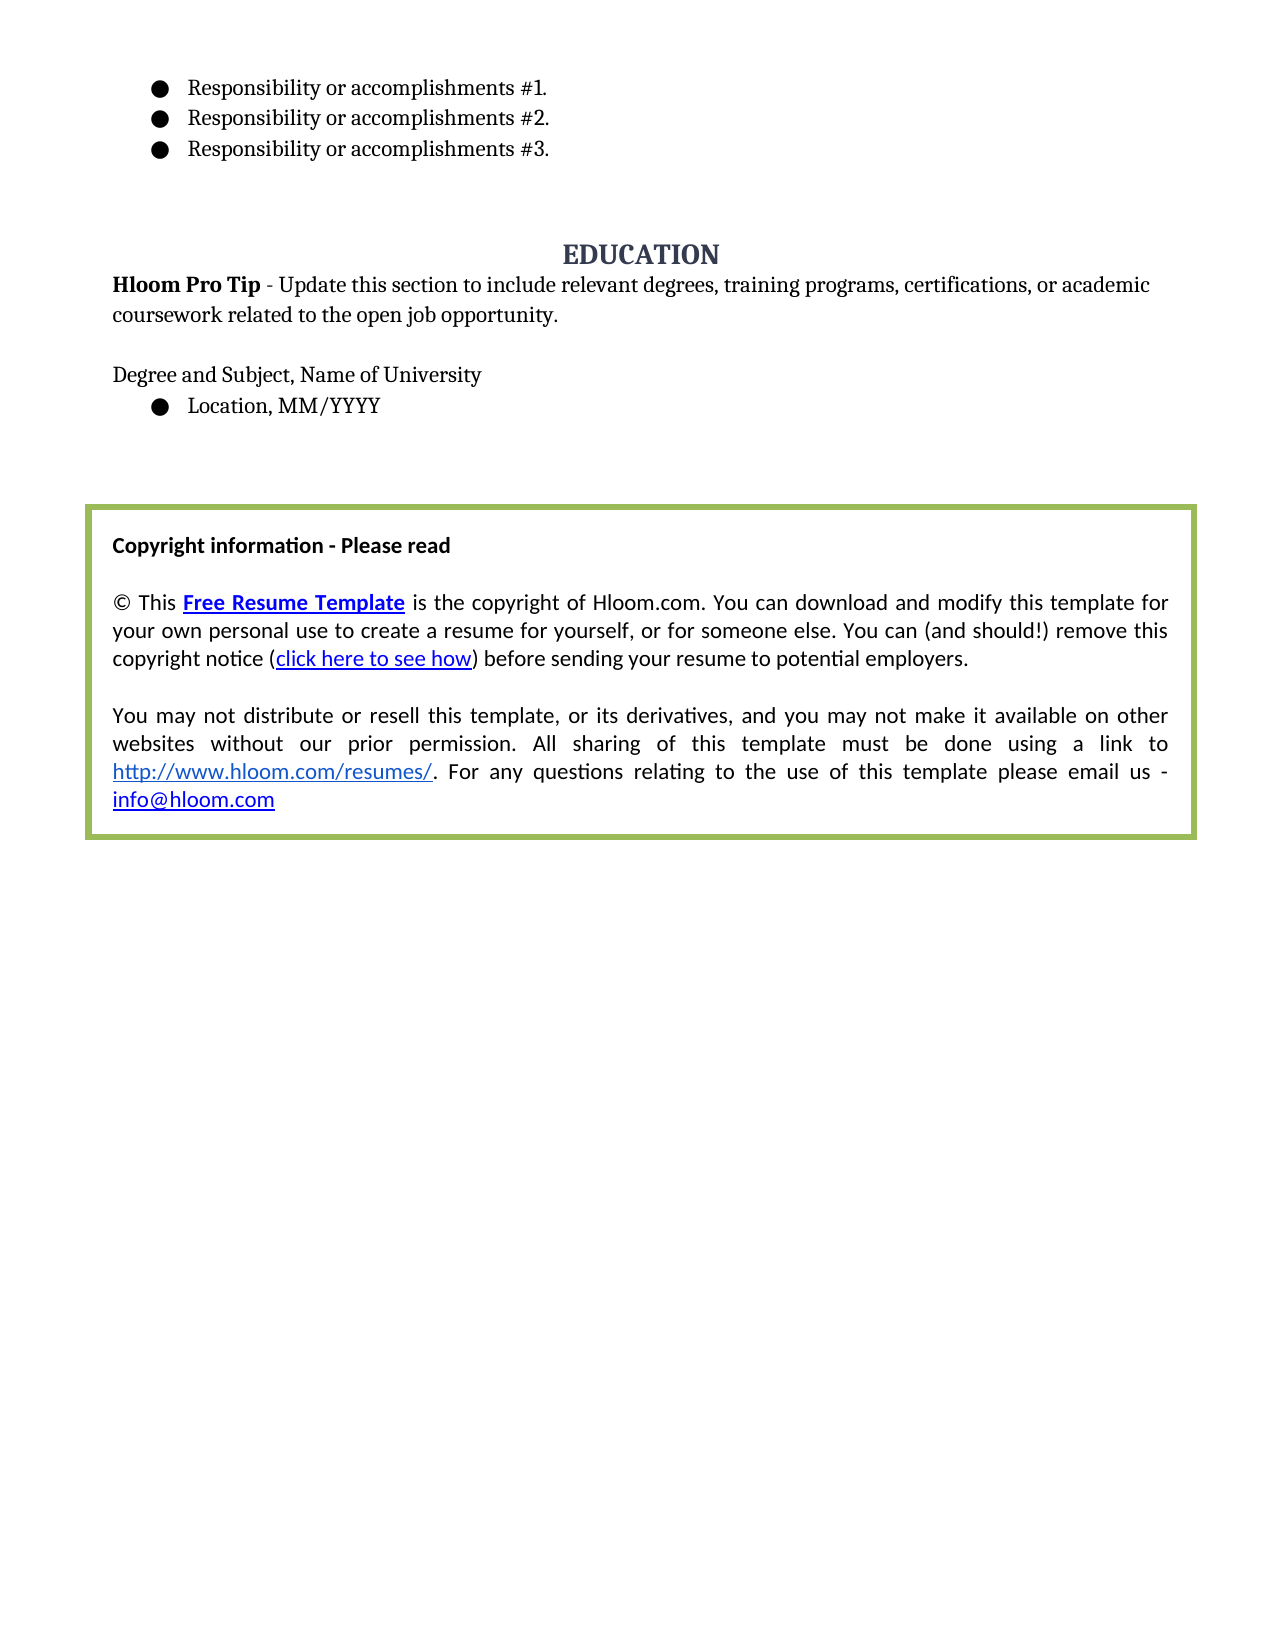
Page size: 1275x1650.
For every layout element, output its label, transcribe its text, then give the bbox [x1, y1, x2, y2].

text Degree and Subject, Name of University [112, 362, 1170, 388]
text Hloom Pro Tip - Update this section to include relevant degrees, training programs, certifications, or academic coursework related to the open job opportunity. [112, 272, 1170, 328]
text Copyright information - Please read [92, 510, 1191, 559]
list Responsibility or accomplishments #3. [150, 135, 1170, 162]
text © This Free Resume Template is the copyright of Hloom.com. You can download and modify this template for your own personal use to create a resume for yourself, or for someone else. You can (and should!) remove this copyright notice (click here to see how) before sending your resume to potential employers. [112, 588, 1170, 672]
subtitle EDUCATION [112, 238, 1170, 272]
list Responsibility or accomplishments #2. [150, 105, 1170, 132]
text You may not distribute or resell this template, or its derivatives, and you may not make it available on other websites without our prior permission. All sharing of this template must be done using a link to http://www.hloom.com/resumes/. For any questions relating to the use of this template please email us - info@hloom.com [92, 701, 1191, 834]
list Responsibility or accomplishments #1. [150, 75, 1170, 101]
list Location, MM/YYYY [150, 392, 1170, 419]
